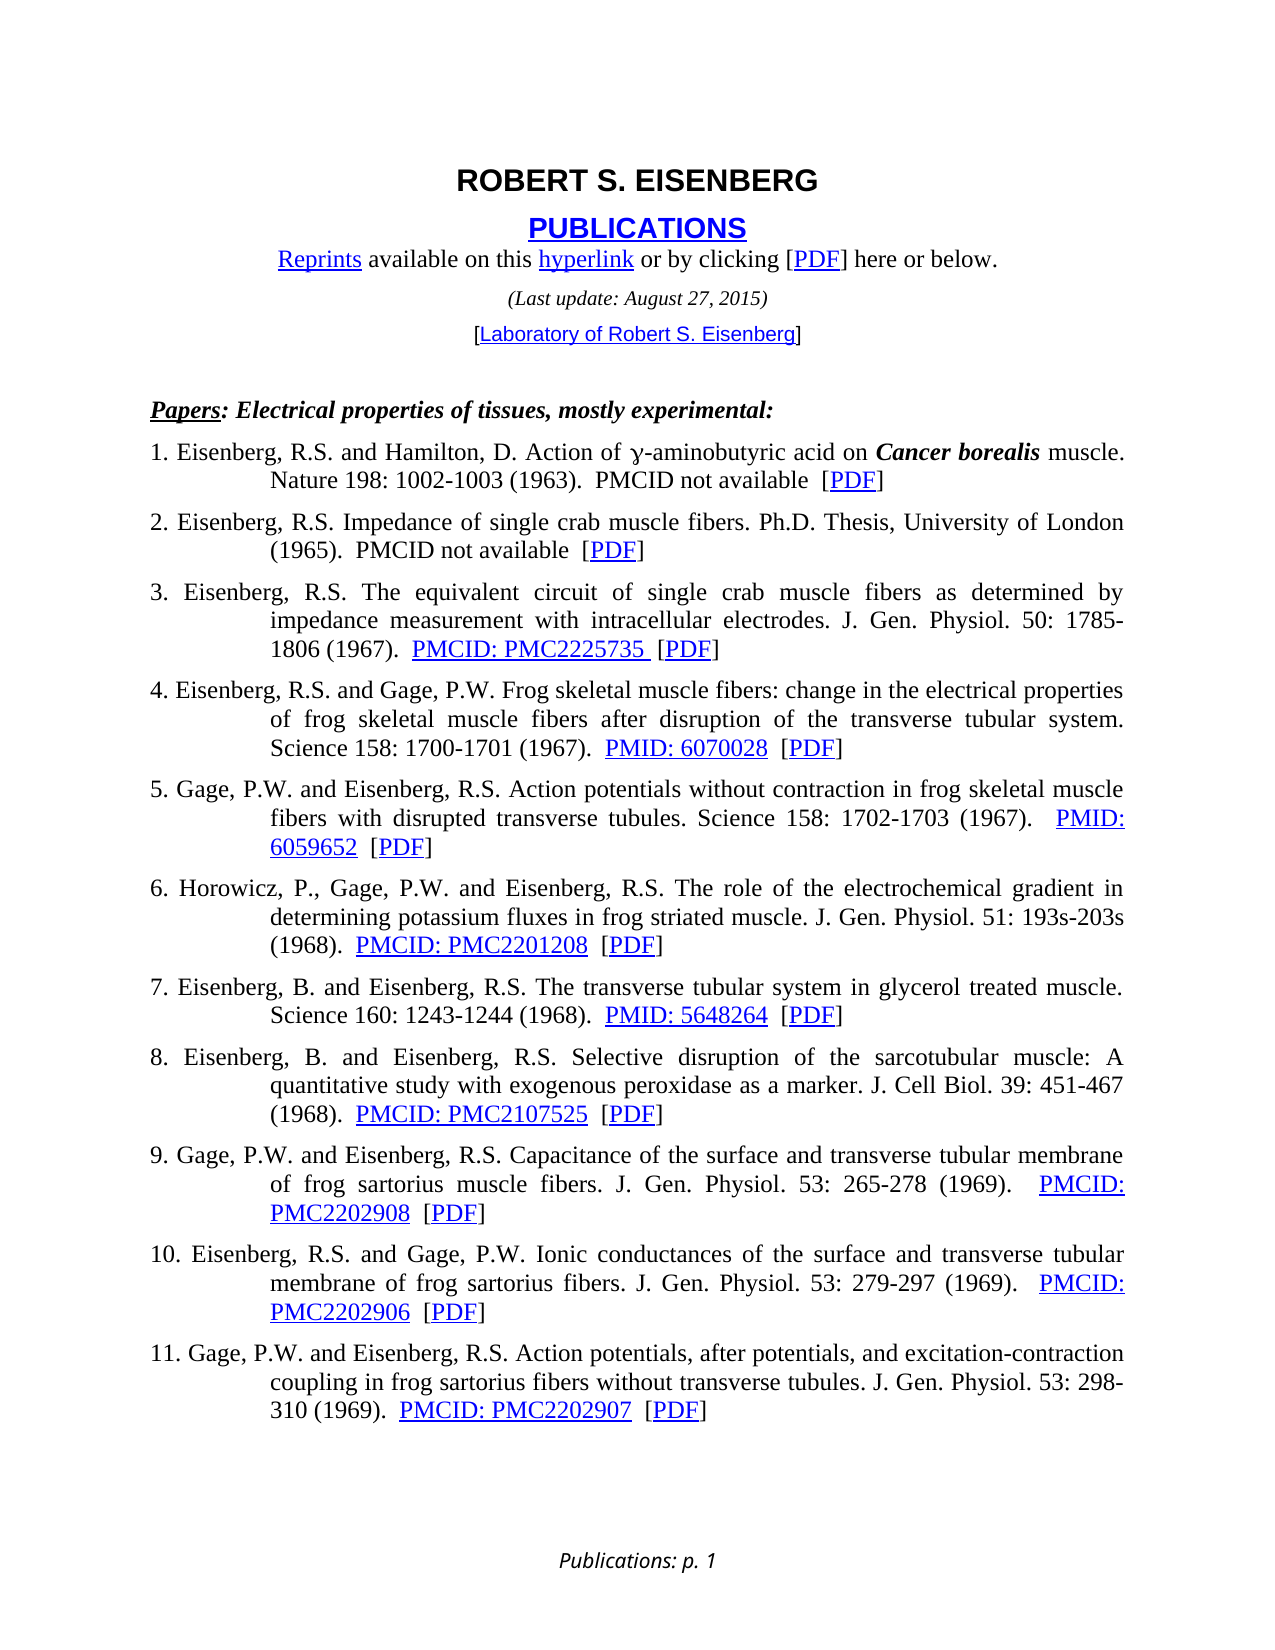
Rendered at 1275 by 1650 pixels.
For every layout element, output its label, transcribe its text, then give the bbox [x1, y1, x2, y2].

text 8. Eisenberg, B. and Eisenberg, R.S. Selective disruption of the sarcotubular muscle: A quantitative study with exogenous peroxidase as a marker. J. Cell Biol. 39: 451-467 (1968). PMCID: PMC2107525 [PDF] [150, 1042, 1125, 1128]
text (Last update: August 27, 2015) [150, 286, 1125, 310]
text 5. Gage, P.W. and Eisenberg, R.S. Action potentials without contraction in frog skeletal muscle fibers with disrupted transverse tubules. Science 158: 1702-1703 (1967). PMID: 6059652 [PDF] [150, 774, 1125, 860]
text 6. Horowicz, P., Gage, P.W. and Eisenberg, R.S. The role of the electrochemical gradient in determining potassium fluxes in frog striated muscle. J. Gen. Physiol. 51: 193s-203s (1968). PMCID: PMC2201208 [PDF] [150, 873, 1125, 959]
text 3. Eisenberg, R.S. The equivalent circuit of single crab muscle fibers as determined by impedance measurement with intracellular electrodes. J. Gen. Physiol. 50: 1785-1806 (1967). PMCID: PMC2225735 [PDF] [150, 577, 1125, 663]
text 4. Eisenberg, R.S. and Gage, P.W. Frog skeletal muscle fibers: change in the electrical properties of frog skeletal muscle fibers after disruption of the transverse tubular system. Science 158: 1700-1701 (1967). PMID: 6070028 [PDF] [150, 675, 1125, 762]
text Reprints available on this hyperlink or by clicking [PDF] here or below. [150, 244, 1125, 273]
text [Laboratory of Robert S. Eisenberg] [150, 322, 1125, 346]
text 9. Gage, P.W. and Eisenberg, R.S. Capacitance of the surface and transverse tubular membrane of frog sartorius muscle fibers. J. Gen. Physiol. 53: 265-278 (1969). PMCID: PMC2202908 [PDF] [150, 1140, 1125, 1227]
text PUBLICATIONS [150, 211, 1125, 244]
text 2. Eisenberg, R.S. Impedance of single crab muscle fibers. Ph.D. Thesis, University of London (1965). PMCID not available [PDF] [150, 507, 1125, 564]
text 11. Gage, P.W. and Eisenberg, R.S. Action potentials, after potentials, and excitation-contraction coupling in frog sartorius fibers without transverse tubules. J. Gen. Physiol. 53: 298-310 (1969). PMCID: PMC2202907 [PDF] [150, 1338, 1125, 1424]
text Papers: Electrical properties of tissues, mostly experimental: [150, 395, 1125, 424]
text 10. Eisenberg, R.S. and Gage, P.W. Ionic conductances of the surface and transverse tubular membrane of frog sartorius fibers. J. Gen. Physiol. 53: 279-297 (1969). PMCID: PMC2202906 [PDF] [150, 1239, 1125, 1325]
text 7. Eisenberg, B. and Eisenberg, R.S. The transverse tubular system in glycerol treated muscle. Science 160: 1243-1244 (1968). PMID: 5648264 [PDF] [150, 972, 1125, 1029]
text 1. Eisenberg, R.S. and Hamilton, D. Action of -aminobutyric acid on Cancer borealis muscle. Nature 198: 1002-1003 (1963). PMCID not available [PDF] [150, 437, 1125, 494]
text ROBERT S. EISENBERG [150, 162, 1125, 198]
